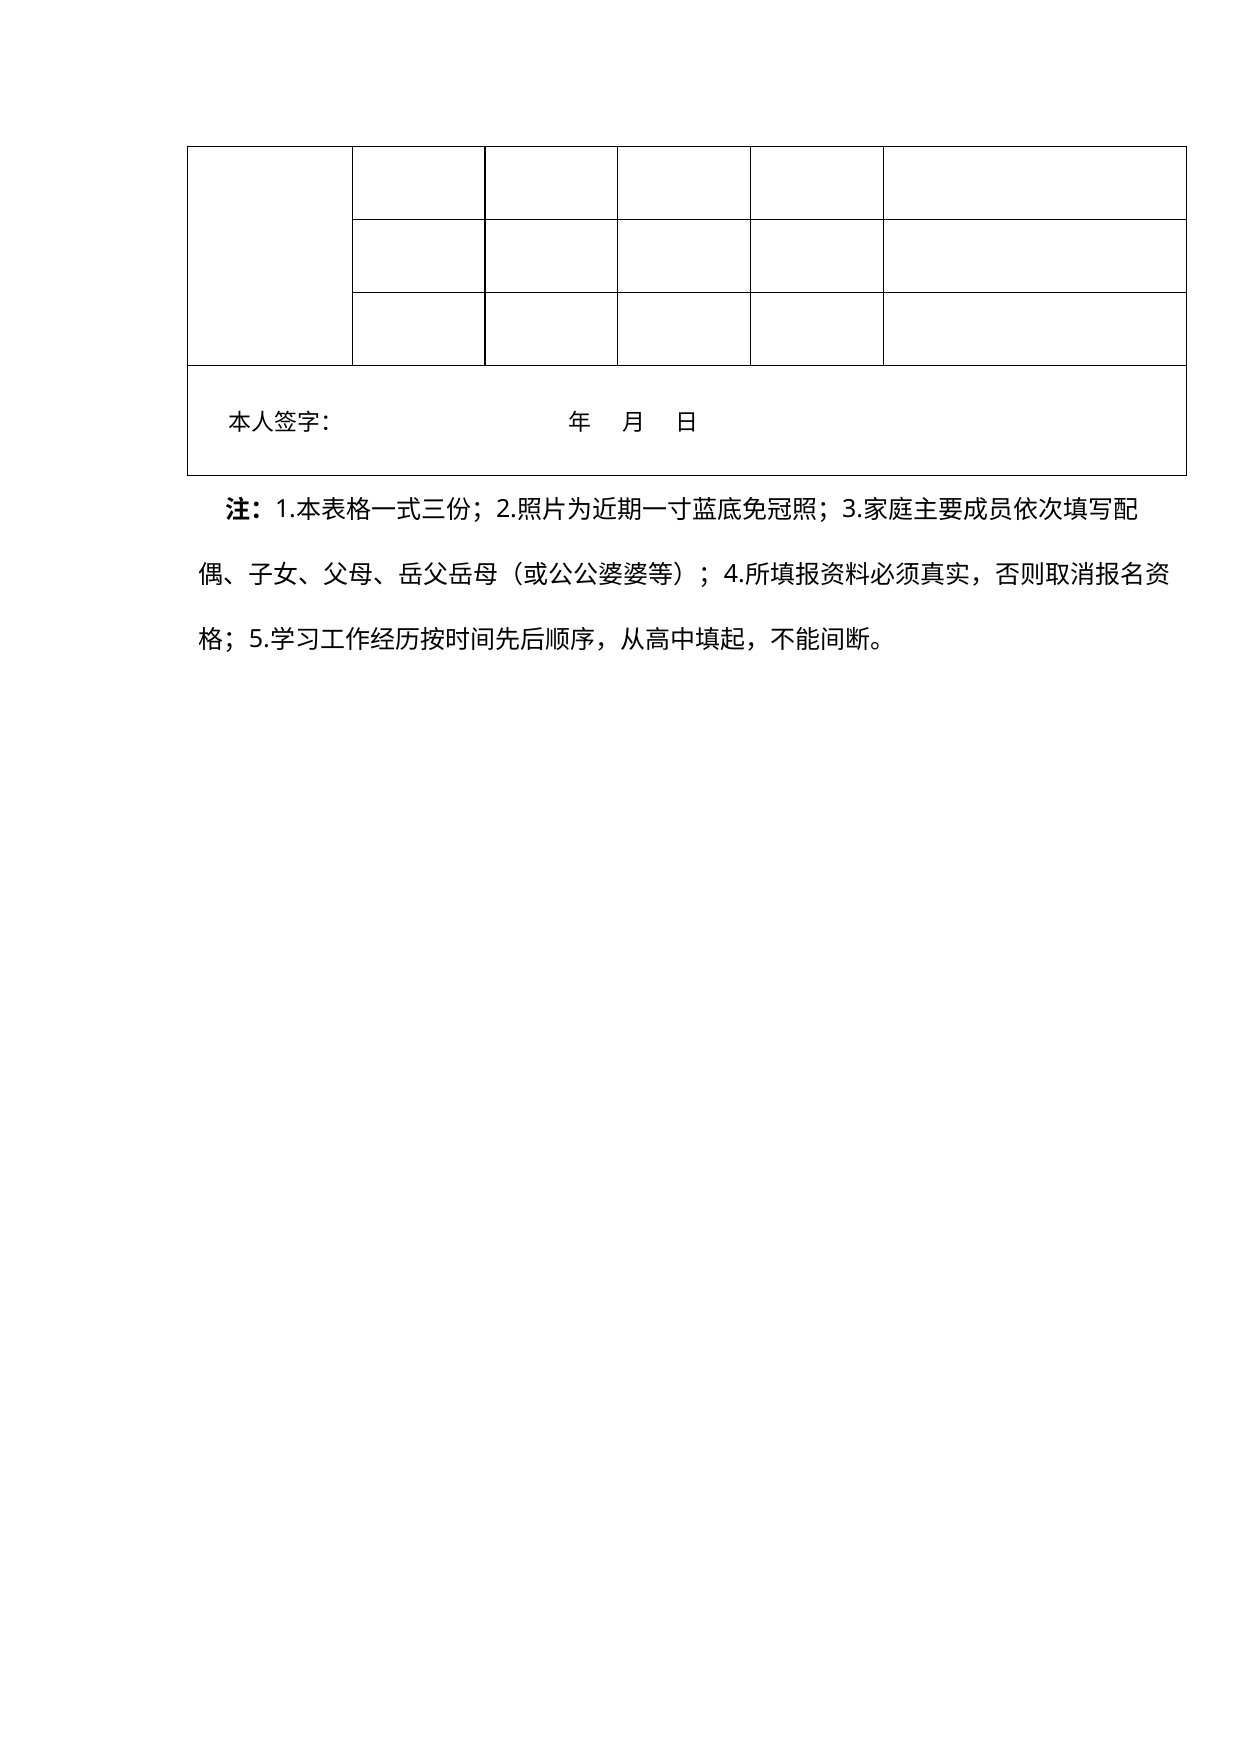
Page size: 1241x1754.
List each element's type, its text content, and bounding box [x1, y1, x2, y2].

table_cell [353, 293, 484, 365]
table_cell [353, 220, 484, 292]
table_cell [884, 293, 1186, 365]
table_cell [353, 147, 484, 219]
table_cell [884, 220, 1186, 292]
table_cell [751, 147, 883, 219]
table_cell [486, 293, 617, 365]
table_cell [884, 147, 1186, 219]
table_cell [486, 220, 617, 292]
table_cell [751, 220, 883, 292]
table_cell [751, 293, 883, 365]
table_cell [486, 147, 617, 219]
table_cell [618, 147, 750, 219]
table_cell [618, 220, 750, 292]
table_cell [618, 293, 750, 365]
table_cell 本人签字： 年 月 日 [188, 366, 1186, 474]
table_cell 注：1.本表格一式三份；2.照片为近期一寸蓝底免冠照；3.家庭主要成员依次填写配偶、子女、父母、岳父岳母（或公公婆婆等）；4.所填报资料必须真实，否则取消报名资格；5.学习工作经历按时间先后顺序，从高中填起，不能间断。 [188, 476, 1186, 671]
